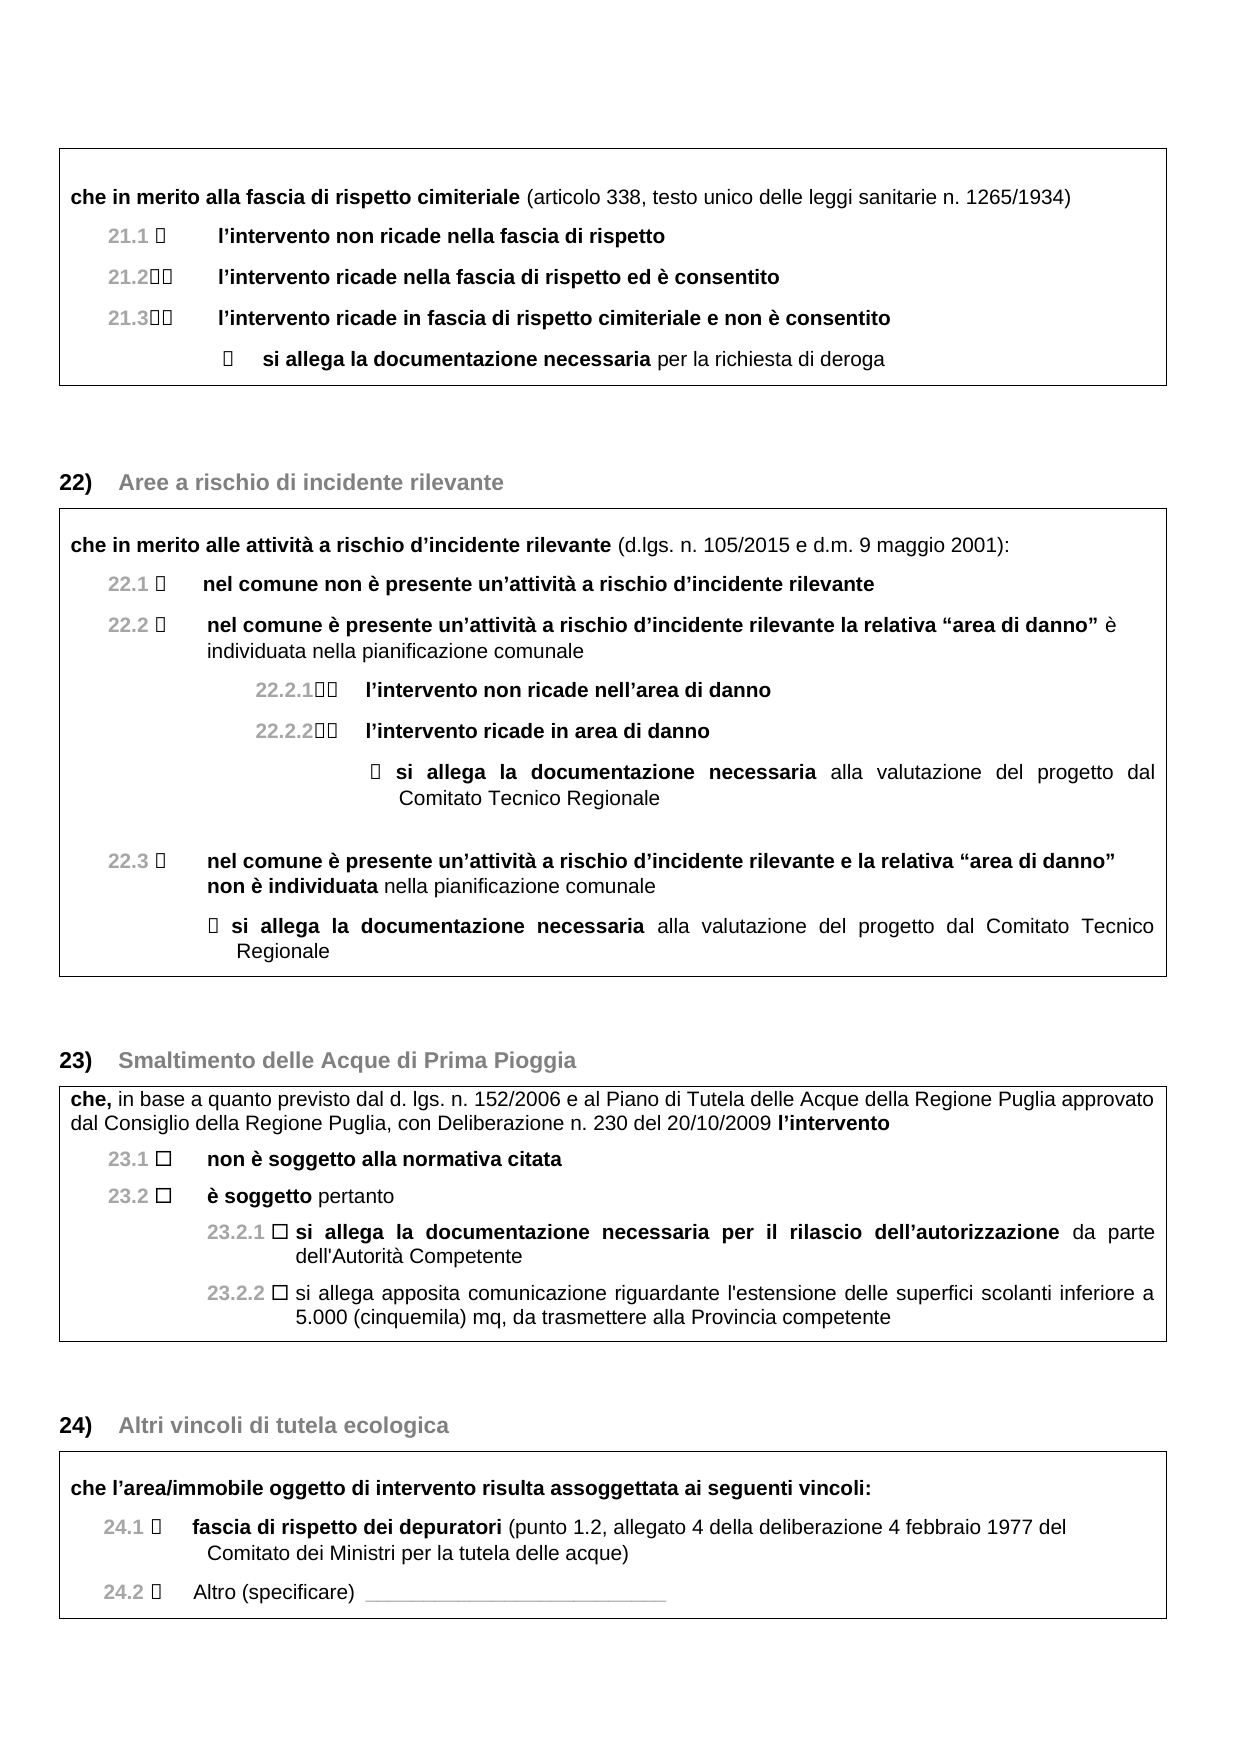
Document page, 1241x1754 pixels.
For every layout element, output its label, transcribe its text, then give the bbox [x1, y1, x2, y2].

list Altri vincoli di tutela ecologica [59, 1412, 1122, 1438]
table_header che in merito alla fascia di rispetto cimiteriale (articolo 338, testo unico delle leggi sanitarie n. 1265/1934) 21.1  l’intervento non ricade nella fascia di rispetto 21.2 l’intervento ricade nella fascia di rispetto ed è consentito 21.3 l’intervento ricade in fascia di rispetto cimiteriale e non è consentito  si allega la documentazione necessaria per la richiesta di deroga [60, 149, 1166, 385]
table_header che, in base a quanto previsto dal d. lgs. n. 152/2006 e al Piano di Tutela delle Acque della Regione Puglia approvato dal Consiglio della Regione Puglia, con Deliberazione n. 230 del 20/10/2009 l’intervento 23.1 non è soggetto alla normativa citata 23.2 è soggetto pertanto 23.2.1 si allega la documentazione necessaria per il rilascio dell’autorizzazione da parte dell'Autorità Competente 23.2.2 si allega apposita comunicazione riguardante l'estensione delle superfici scolanti inferiore a 5.000 (cinquemila) mq, da trasmettere alla Provincia competente [60, 1087, 1166, 1341]
table_header che in merito alle attività a rischio d’incidente rilevante (d.lgs. n. 105/2015 e d.m. 9 maggio 2001): 22.1  nel comune non è presente un’attività a rischio d’incidente rilevante 22.2  nel comune è presente un’attività a rischio d’incidente rilevante la relativa “area di danno” è individuata nella pianificazione comunale 22.2.1 l’intervento non ricade nell’area di danno 22.2.2 l’intervento ricade in area di danno  si allega la documentazione necessaria alla valutazione del progetto dal Comitato Tecnico Regionale 22.3  nel comune è presente un’attività a rischio d’incidente rilevante e la relativa “area di danno” non è individuata nella pianificazione comunale  si allega la documentazione necessaria alla valutazione del progetto dal Comitato Tecnico Regionale [60, 509, 1166, 976]
list Aree a rischio di incidente rilevante [59, 469, 1122, 495]
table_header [60, 1452, 1166, 1618]
list Smaltimento delle Acque di Prima Pioggia [59, 1047, 1122, 1073]
